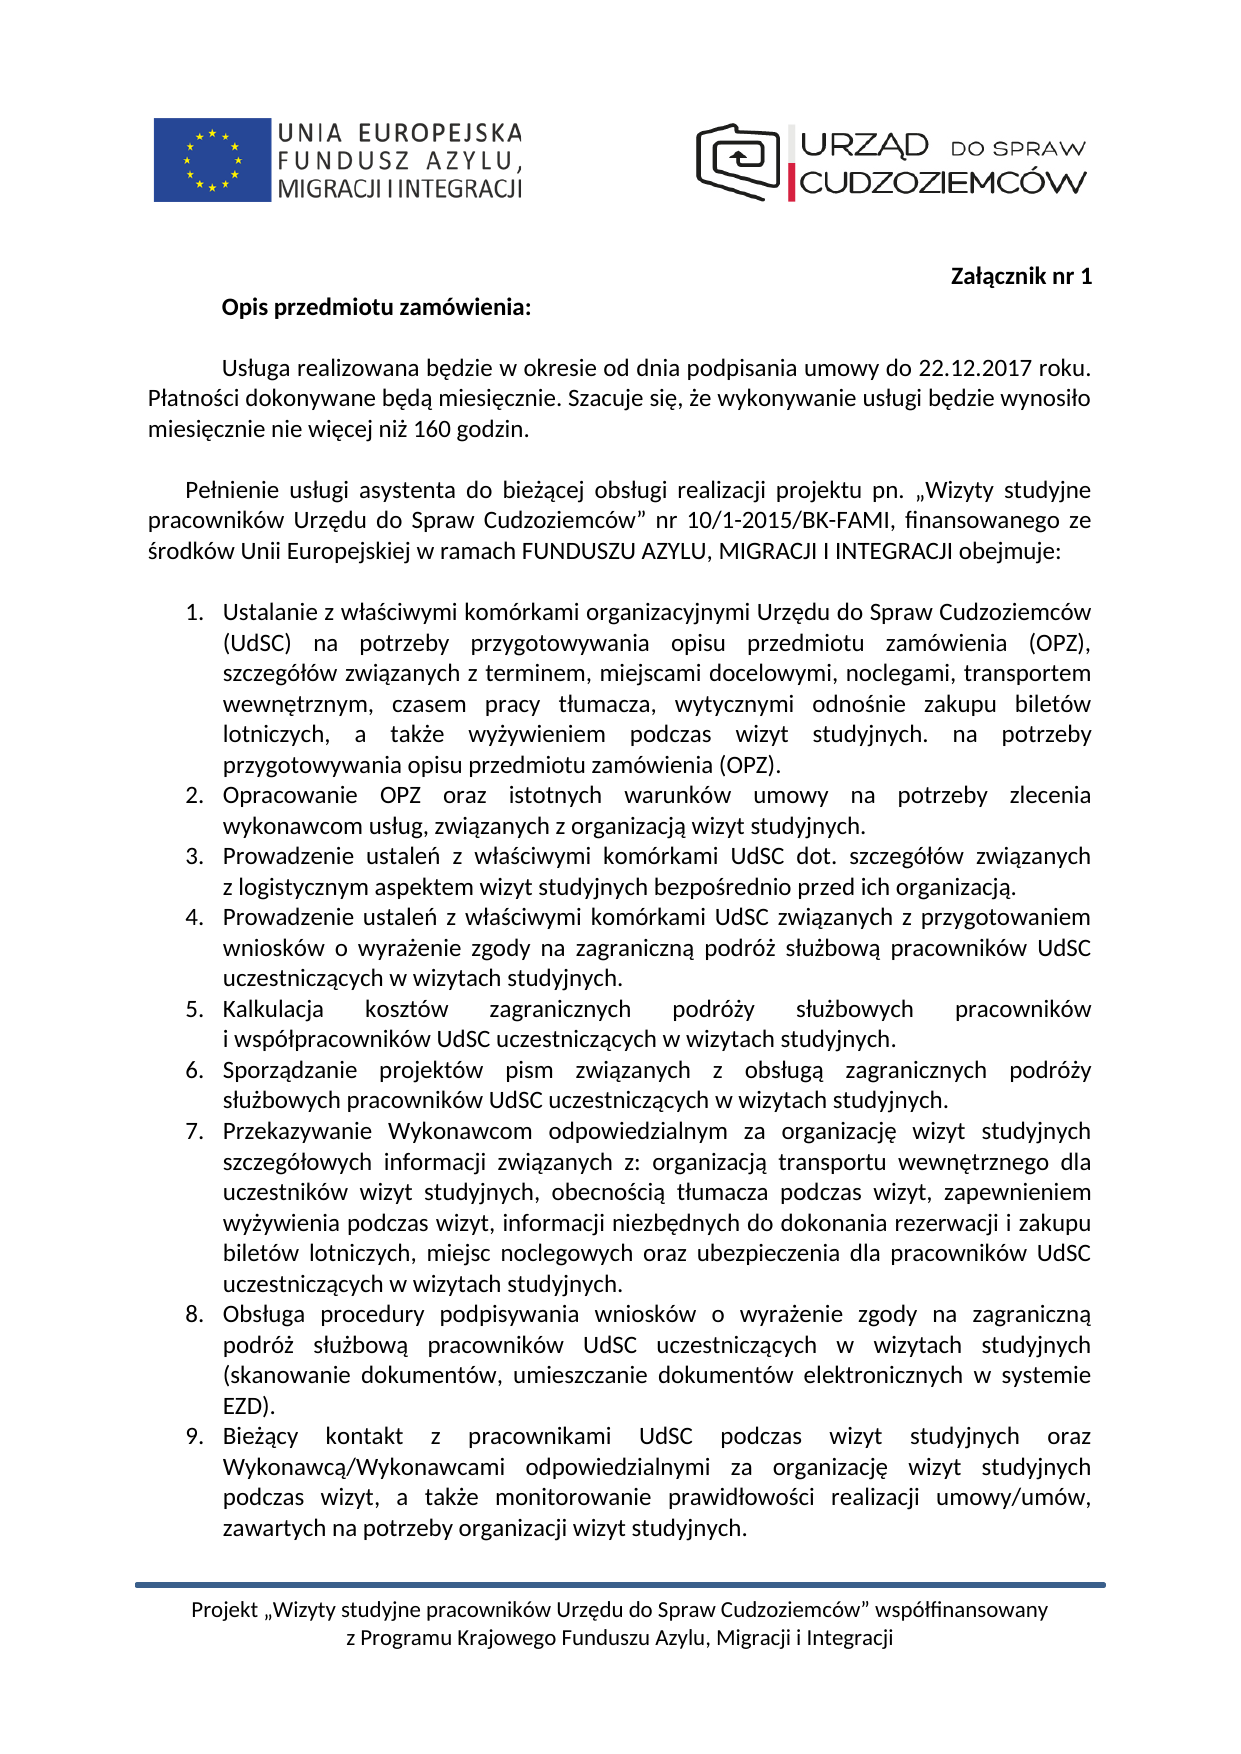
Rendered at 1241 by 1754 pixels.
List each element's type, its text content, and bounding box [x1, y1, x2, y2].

list Prowadzenie ustaleń z właściwymi komórkami UdSC dot. szczegółów związanych z logistycznym aspektem wizyt studyjnych bezpośrednio przed ich organizacją. [185, 840, 1092, 901]
list Ustalanie z właściwymi komórkami organizacyjnymi Urzędu do Spraw Cudzoziemców (UdSC) na potrzeby przygotowywania opisu przedmiotu zamówienia (OPZ), szczegółów związanych z terminem, miejscami docelowymi, noclegami, transportem wewnętrznym, czasem pracy tłumacza, wytycznymi odnośnie zakupu biletów lotniczych, a także wyżywieniem podczas wizyt studyjnych. na potrzeby przygotowywania opisu przedmiotu zamówienia (OPZ). [185, 596, 1092, 779]
text Pełnienie usługi asystenta do bieżącej obsługi realizacji projektu pn. „Wizyty studyjne pracowników Urzędu do Spraw Cudzoziemców” nr 10/1-2015/BK-FAMI, finansowanego ze środków Unii Europejskiej w ramach FUNDUSZU AZYLU, MIGRACJI I INTEGRACJI obejmuje: [148, 474, 1092, 566]
list Opracowanie OPZ oraz istotnych warunków umowy na potrzeby zlecenia wykonawcom usług, związanych z organizacją wizyt studyjnych. [185, 779, 1092, 840]
list Przekazywanie Wykonawcom odpowiedzialnym za organizację wizyt studyjnych szczegółowych informacji związanych z: organizacją transportu wewnętrznego dla uczestników wizyt studyjnych, obecnością tłumacza podczas wizyt, zapewnieniem wyżywienia podczas wizyt, informacji niezbędnych do dokonania rezerwacji i zakupu biletów lotniczych, miejsc noclegowych oraz ubezpieczenia dla pracowników UdSC uczestniczących w wizytach studyjnych. [185, 1115, 1092, 1298]
text Załącznik nr 1 [148, 261, 1092, 291]
list Obsługa procedury podpisywania wniosków o wyrażenie zgody na zagraniczną podróż służbową pracowników UdSC uczestniczących w wizytach studyjnych (skanowanie dokumentów, umieszczanie dokumentów elektronicznych w systemie EZD). [185, 1298, 1092, 1420]
list Kalkulacja kosztów zagranicznych podróży służbowych pracowników i współpracowników UdSC uczestniczących w wizytach studyjnych. [185, 993, 1092, 1054]
list Sporządzanie projektów pism związanych z obsługą zagranicznych podróży służbowych pracowników UdSC uczestniczących w wizytach studyjnych. [185, 1054, 1092, 1115]
list Bieżący kontakt z pracownikami UdSC podczas wizyt studyjnych oraz Wykonawcą/Wykonawcami odpowiedzialnymi za organizację wizyt studyjnych podczas wizyt, a także monitorowanie prawidłowości realizacji umowy/umów, zawartych na potrzeby organizacji wizyt studyjnych. [185, 1420, 1092, 1542]
picture [153, 118, 522, 202]
text Usługa realizowana będzie w okresie od dnia podpisania umowy do 22.12.2017 roku. Płatności dokonywane będą miesięcznie. Szacuje się, że wykonywanie usługi będzie wynosiło miesięcznie nie więcej niż 160 godzin. [148, 352, 1092, 444]
picture [696, 123, 1089, 202]
text Opis przedmiotu zamówienia: [148, 291, 1092, 322]
list Prowadzenie ustaleń z właściwymi komórkami UdSC związanych z przygotowaniem wniosków o wyrażenie zgody na zagraniczną podróż służbową pracowników UdSC uczestniczących w wizytach studyjnych. [185, 901, 1092, 993]
